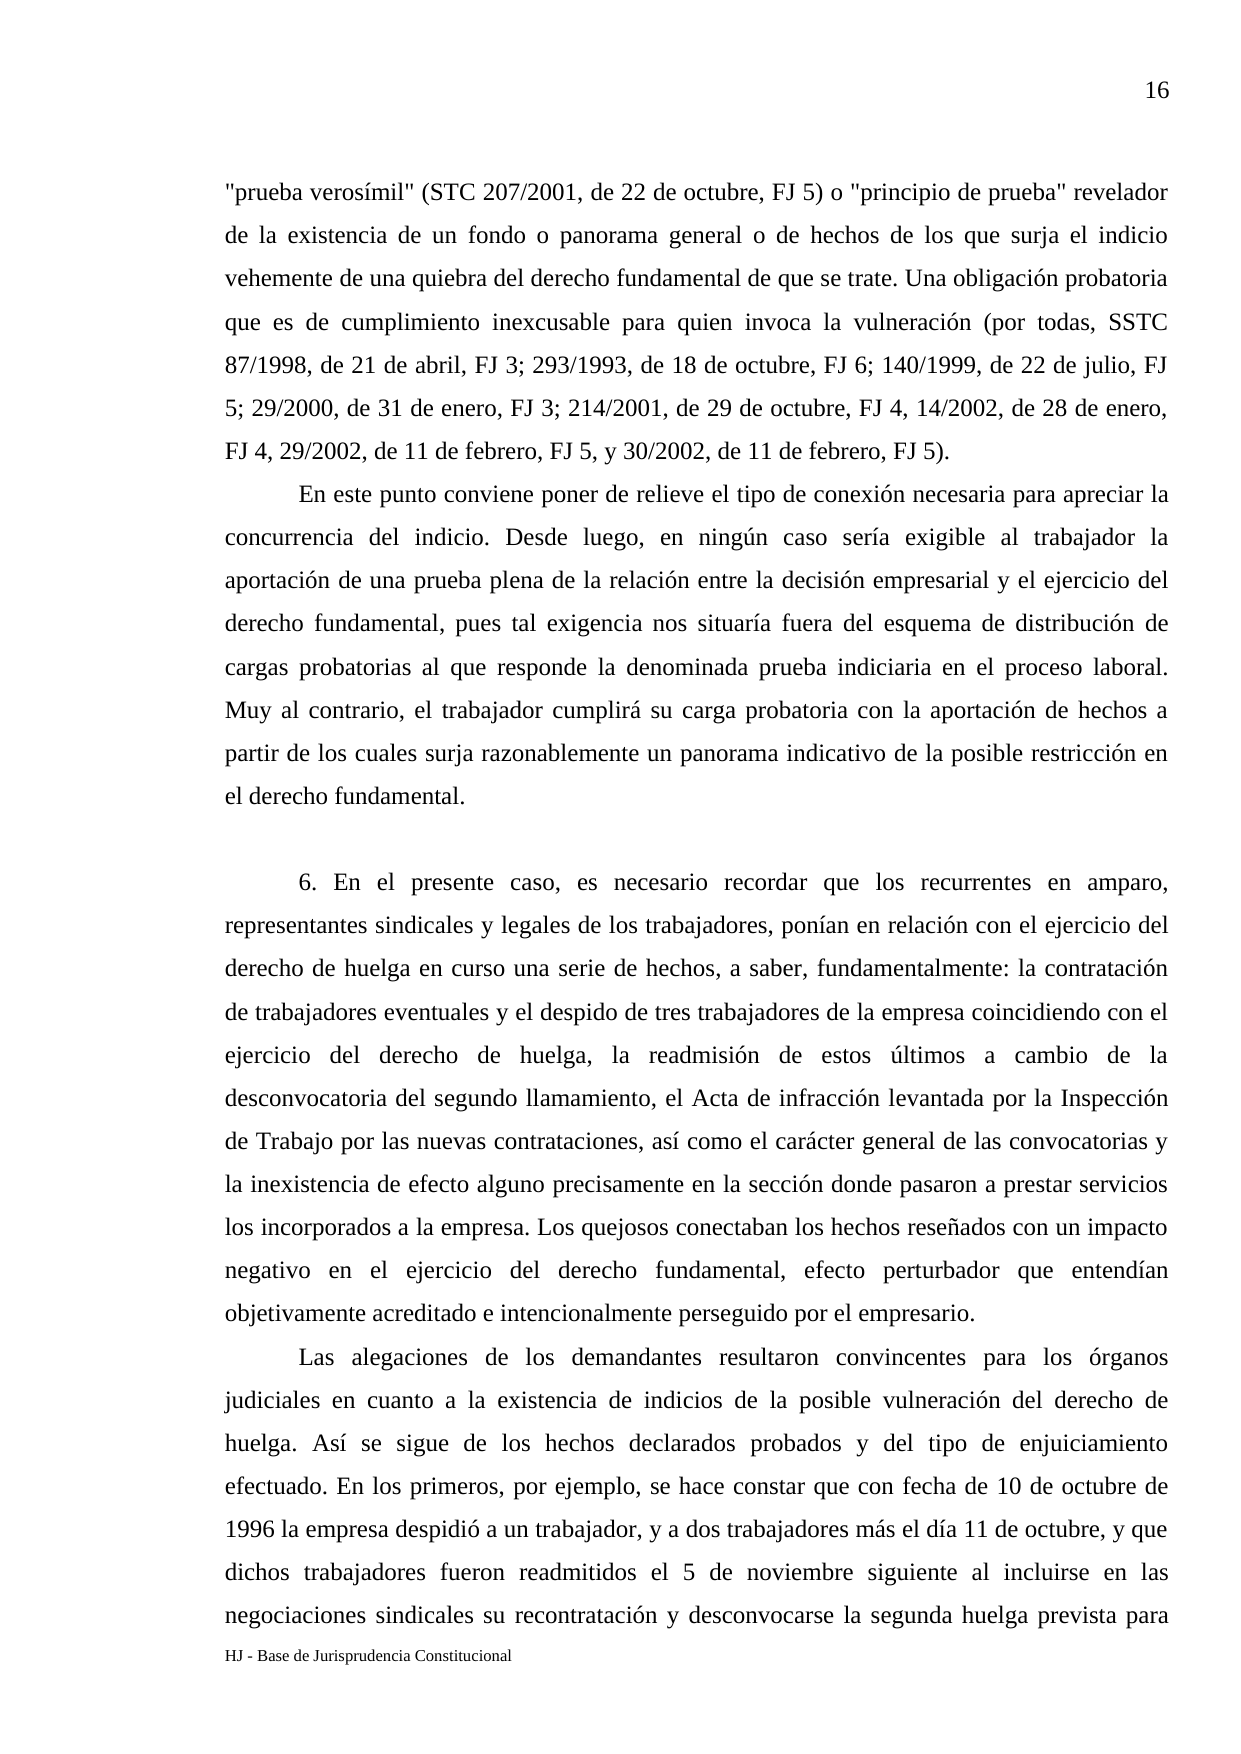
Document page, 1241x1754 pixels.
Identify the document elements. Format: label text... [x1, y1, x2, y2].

text En este punto conviene poner de relieve el tipo de conexión necesaria para apreciar la concurrencia del indicio. Desde luego, en ningún caso sería exigible al trabajador la aportación de una prueba plena de la relación entre la decisión empresarial y el ejercicio del derecho fundamental, pues tal exigencia nos situaría fuera del esquema de distribución de cargas probatorias al que responde la denominada prueba indiciaria en el proceso laboral. Muy al contrario, el trabajador cumplirá su carga probatoria con la aportación de hechos a partir de los cuales surja razonablemente un panorama indicativo de la posible restricción en el derecho fundamental. [224, 479, 1169, 810]
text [224, 1342, 1169, 1629]
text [224, 177, 1169, 465]
text 6. En el presente caso, es necesario recordar que los recurrentes en amparo, representantes sindicales y legales de los trabajadores, ponían en relación con el ejercicio del derecho de huelga en curso una serie de hechos, a saber, fundamentalmente: la contratación de trabajadores eventuales y el despido de tres trabajadores de la empresa coincidiendo con el ejercicio del derecho de huelga, la readmisión de estos últimos a cambio de la desconvocatoria del segundo llamamiento, el Acta de infracción levantada por la Inspección de Trabajo por las nuevas contrataciones, así como el carácter general de las convocatorias y la inexistencia de efecto alguno precisamente en la sección donde pasaron a prestar servicios los incorporados a la empresa. Los quejosos conectaban los hechos reseñados con un impacto negativo en el ejercicio del derecho fundamental, efecto perturbador que entendían objetivamente acreditado e intencionalmente perseguido por el empresario. [224, 867, 1169, 1327]
